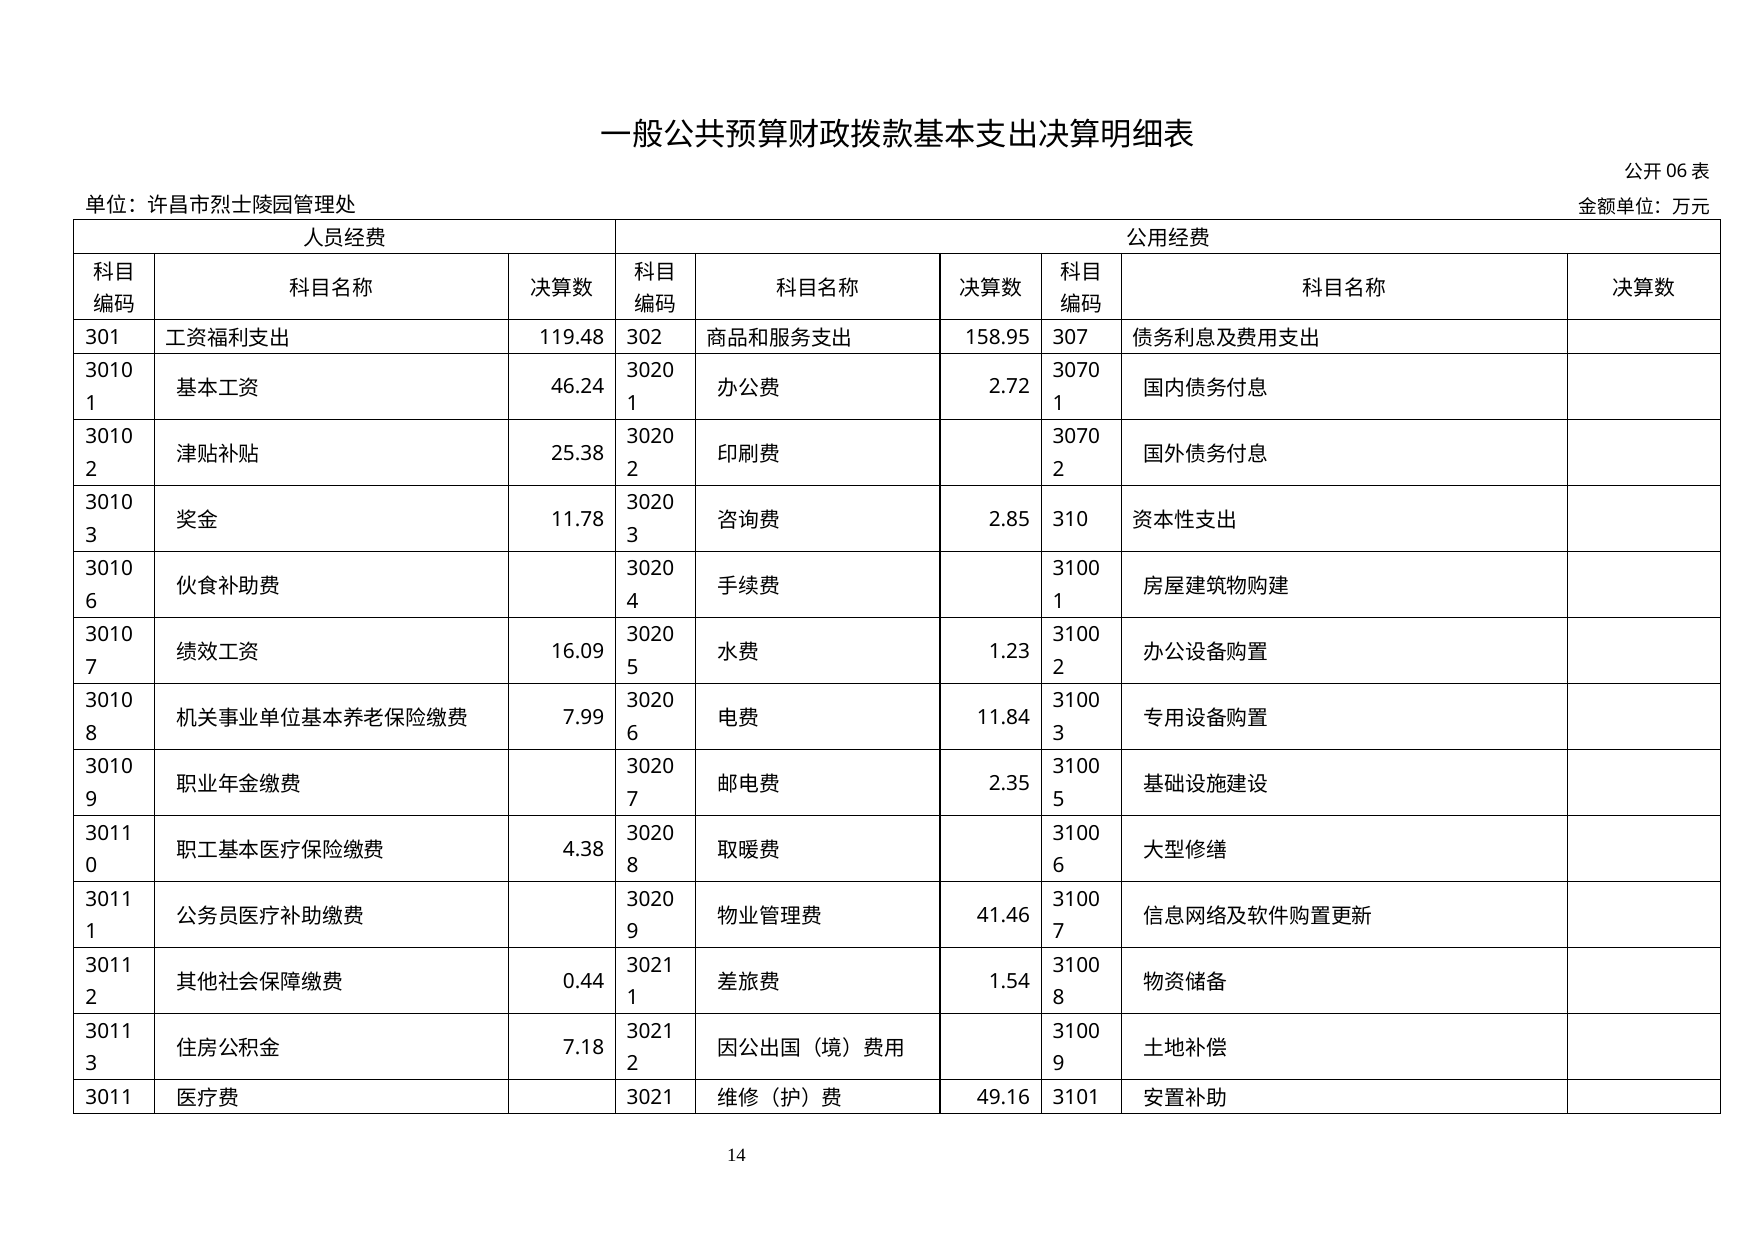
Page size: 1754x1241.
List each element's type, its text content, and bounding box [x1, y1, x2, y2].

table_cell 2.85 [941, 486, 1041, 551]
table_cell 30206 [616, 684, 695, 749]
table_cell 电费 [696, 684, 939, 749]
table_cell 债务利息及费用支出 [1122, 320, 1567, 352]
table_cell 30203 [616, 486, 695, 551]
table_cell 30201 [616, 354, 695, 418]
table_cell 物业管理费 [696, 882, 939, 947]
table_cell 邮电费 [696, 750, 939, 815]
table_cell 科目编码 [1042, 254, 1121, 319]
table_cell 11.84 [941, 684, 1041, 749]
table_cell 31005 [1042, 750, 1121, 815]
table_cell 办公设备购置 [1122, 618, 1567, 683]
table_cell 公用经费 [616, 220, 1720, 253]
table_cell 科目名称 [155, 254, 508, 319]
table_cell 绩效工资 [155, 618, 508, 683]
table_cell 科目编码 [616, 254, 695, 319]
table_cell [1568, 354, 1720, 418]
table_cell 49.16 [941, 1080, 1041, 1112]
table_cell 差旅费 [696, 948, 939, 1013]
table_cell 因公出国（境）费用 [696, 1014, 939, 1079]
table_cell [941, 1014, 1041, 1079]
table_cell [1568, 684, 1720, 749]
table_cell 1.54 [941, 948, 1041, 1013]
table_cell 2.35 [941, 750, 1041, 815]
table_cell 25.38 [509, 420, 615, 484]
table_cell [509, 882, 615, 947]
table_cell 30202 [616, 420, 695, 484]
table_cell 人员经费 [74, 220, 615, 253]
table_cell 基本工资 [155, 354, 508, 418]
table_cell 取暖费 [696, 816, 939, 881]
table_cell 7.18 [509, 1014, 615, 1079]
table_cell 119.48 [509, 320, 615, 352]
table_cell 30107 [74, 618, 154, 683]
table_cell [1568, 420, 1720, 484]
table_cell 决算数 [509, 254, 615, 319]
table_cell 办公费 [696, 354, 939, 418]
table_cell 31002 [1042, 618, 1121, 683]
table_cell 31009 [1042, 1014, 1121, 1079]
table_cell 16.09 [509, 618, 615, 683]
table_cell 30209 [616, 882, 695, 947]
table_cell 310 [1042, 486, 1121, 551]
table_cell 奖金 [155, 486, 508, 551]
table_cell 30211 [616, 948, 695, 1013]
table_cell 基础设施建设 [1122, 750, 1567, 815]
table_cell [1568, 882, 1720, 947]
table_cell 302 [616, 320, 695, 352]
table_cell 307 [1042, 320, 1121, 352]
table_cell 维修（护）费 [696, 1080, 939, 1112]
table_cell 金额单位：万元 [1567, 187, 1721, 219]
table_cell 31007 [1042, 882, 1121, 947]
table_cell [509, 1080, 615, 1112]
table_cell 职工基本医疗保险缴费 [155, 816, 508, 881]
table_cell 30111 [74, 882, 154, 947]
table_cell 11.78 [509, 486, 615, 551]
table_cell 津贴补贴 [155, 420, 508, 484]
table_cell 公务员医疗补助缴费 [155, 882, 508, 947]
table_cell [941, 420, 1041, 484]
table_cell [1568, 320, 1720, 352]
table_cell 46.24 [509, 354, 615, 418]
table_cell [1568, 618, 1720, 683]
table_cell 公开06表 [74, 154, 1721, 187]
table_cell [509, 750, 615, 815]
table_cell [1568, 1080, 1720, 1112]
table_cell 伙食补助费 [155, 552, 508, 617]
table_cell [1568, 552, 1720, 617]
table_cell 30212 [616, 1014, 695, 1079]
table_cell 7.99 [509, 684, 615, 749]
table_cell 31006 [1042, 816, 1121, 881]
table_cell 31010 [1042, 1080, 1121, 1112]
table_cell 31001 [1042, 552, 1121, 617]
table_cell 国内债务付息 [1122, 354, 1567, 418]
table_cell 单位：许昌市烈士陵园管理处 [74, 187, 1567, 219]
table_cell 机关事业单位基本养老保险缴费 [155, 684, 508, 749]
table_cell 医疗费 [155, 1080, 508, 1112]
table_cell 工资福利支出 [155, 320, 508, 352]
table_cell [1568, 948, 1720, 1013]
table_cell 30103 [74, 486, 154, 551]
table_cell 决算数 [1568, 254, 1720, 319]
table_cell 41.46 [941, 882, 1041, 947]
table_cell 30108 [74, 684, 154, 749]
table_header 一般公共预算财政拨款基本支出决算明细表 [74, 89, 1721, 154]
table_cell 30106 [74, 552, 154, 617]
table_cell 30205 [616, 618, 695, 683]
table_cell 职业年金缴费 [155, 750, 508, 815]
table_cell 大型修缮 [1122, 816, 1567, 881]
table_cell 4.38 [509, 816, 615, 881]
table_cell 信息网络及软件购置更新 [1122, 882, 1567, 947]
table_cell [941, 552, 1041, 617]
table_cell 30114 [74, 1080, 154, 1112]
table_cell 决算数 [941, 254, 1041, 319]
table_cell 印刷费 [696, 420, 939, 484]
table_cell 30204 [616, 552, 695, 617]
table_cell 30110 [74, 816, 154, 881]
table_cell 2.72 [941, 354, 1041, 418]
table_cell 30113 [74, 1014, 154, 1079]
table_cell 物资储备 [1122, 948, 1567, 1013]
table_cell 30109 [74, 750, 154, 815]
table_cell 0.44 [509, 948, 615, 1013]
table_cell 30101 [74, 354, 154, 418]
table_cell 科目名称 [1122, 254, 1567, 319]
table_cell 手续费 [696, 552, 939, 617]
table_cell 301 [74, 320, 154, 352]
table_cell [509, 552, 615, 617]
table_cell 资本性支出 [1122, 486, 1567, 551]
table_cell 30208 [616, 816, 695, 881]
table_cell 专用设备购置 [1122, 684, 1567, 749]
table_cell 158.95 [941, 320, 1041, 352]
table_cell 30207 [616, 750, 695, 815]
table_cell [1568, 816, 1720, 881]
table_cell 国外债务付息 [1122, 420, 1567, 484]
table_cell 科目名称 [696, 254, 939, 319]
table_cell 31003 [1042, 684, 1121, 749]
table_cell 商品和服务支出 [696, 320, 939, 352]
table_cell 水费 [696, 618, 939, 683]
table_cell 31008 [1042, 948, 1121, 1013]
table_cell 其他社会保障缴费 [155, 948, 508, 1013]
table_cell 30213 [616, 1080, 695, 1112]
table_cell 安置补助 [1122, 1080, 1567, 1112]
table_cell 住房公积金 [155, 1014, 508, 1079]
table_cell 咨询费 [696, 486, 939, 551]
table_cell 30112 [74, 948, 154, 1013]
table_cell 房屋建筑物购建 [1122, 552, 1567, 617]
table_cell 1.23 [941, 618, 1041, 683]
table_cell [1568, 750, 1720, 815]
table_cell [941, 816, 1041, 881]
table_cell [1568, 1014, 1720, 1079]
table_cell 土地补偿 [1122, 1014, 1567, 1079]
table_cell 科目编码 [74, 254, 154, 319]
table_cell 30701 [1042, 354, 1121, 418]
table_cell 30702 [1042, 420, 1121, 484]
table_cell 30102 [74, 420, 154, 484]
table_cell [1568, 486, 1720, 551]
